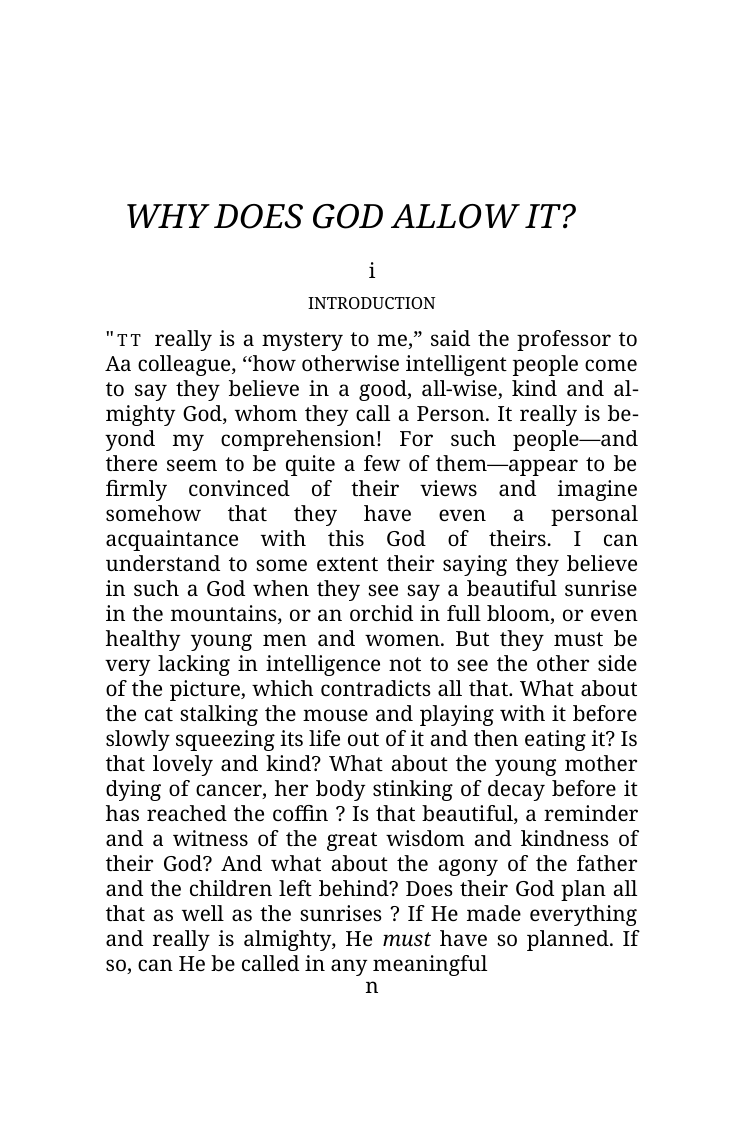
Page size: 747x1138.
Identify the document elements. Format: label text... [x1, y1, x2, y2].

text i [105, 262, 638, 282]
text INTRODUCTION [105, 296, 638, 313]
subtitle WHY DOES GOD ALLOW IT? [124, 202, 638, 235]
text n [105, 977, 638, 998]
text "tt really is a mystery to me,” said the professor to Aa colleague, ‘‘how otherwise intelligent people come to say they believe in a good, all-wise, kind and almighty God, whom they call a Person. It really is beyond my comprehension! For such people—and there seem to be quite a few of them—appear to be firmly convinced of their views and imagine somehow that they have even a personal acquaintance with this God of theirs. I can understand to some extent their saying they believe in such a God when they see say a beautiful sunrise in the mountains, or an orchid in full bloom, or even healthy young men and women. But they must be very lacking in intelligence not to see the other side of the picture, which contradicts all that. What about the cat stalking the mouse and playing with it before slowly squeezing its life out of it and then eating it? Is that lovely and kind? What about the young mother dying of cancer, her body stinking of decay before it has reached the coffin ? Is that beautiful, a reminder and a witness of the great wisdom and kindness of their God? And what about the agony of the father and the children left behind? Does their God plan all that as well as the sunrises ? If He made everything and really is almighty, He must have so planned. If so, can He be called in any meaningful [105, 327, 638, 977]
